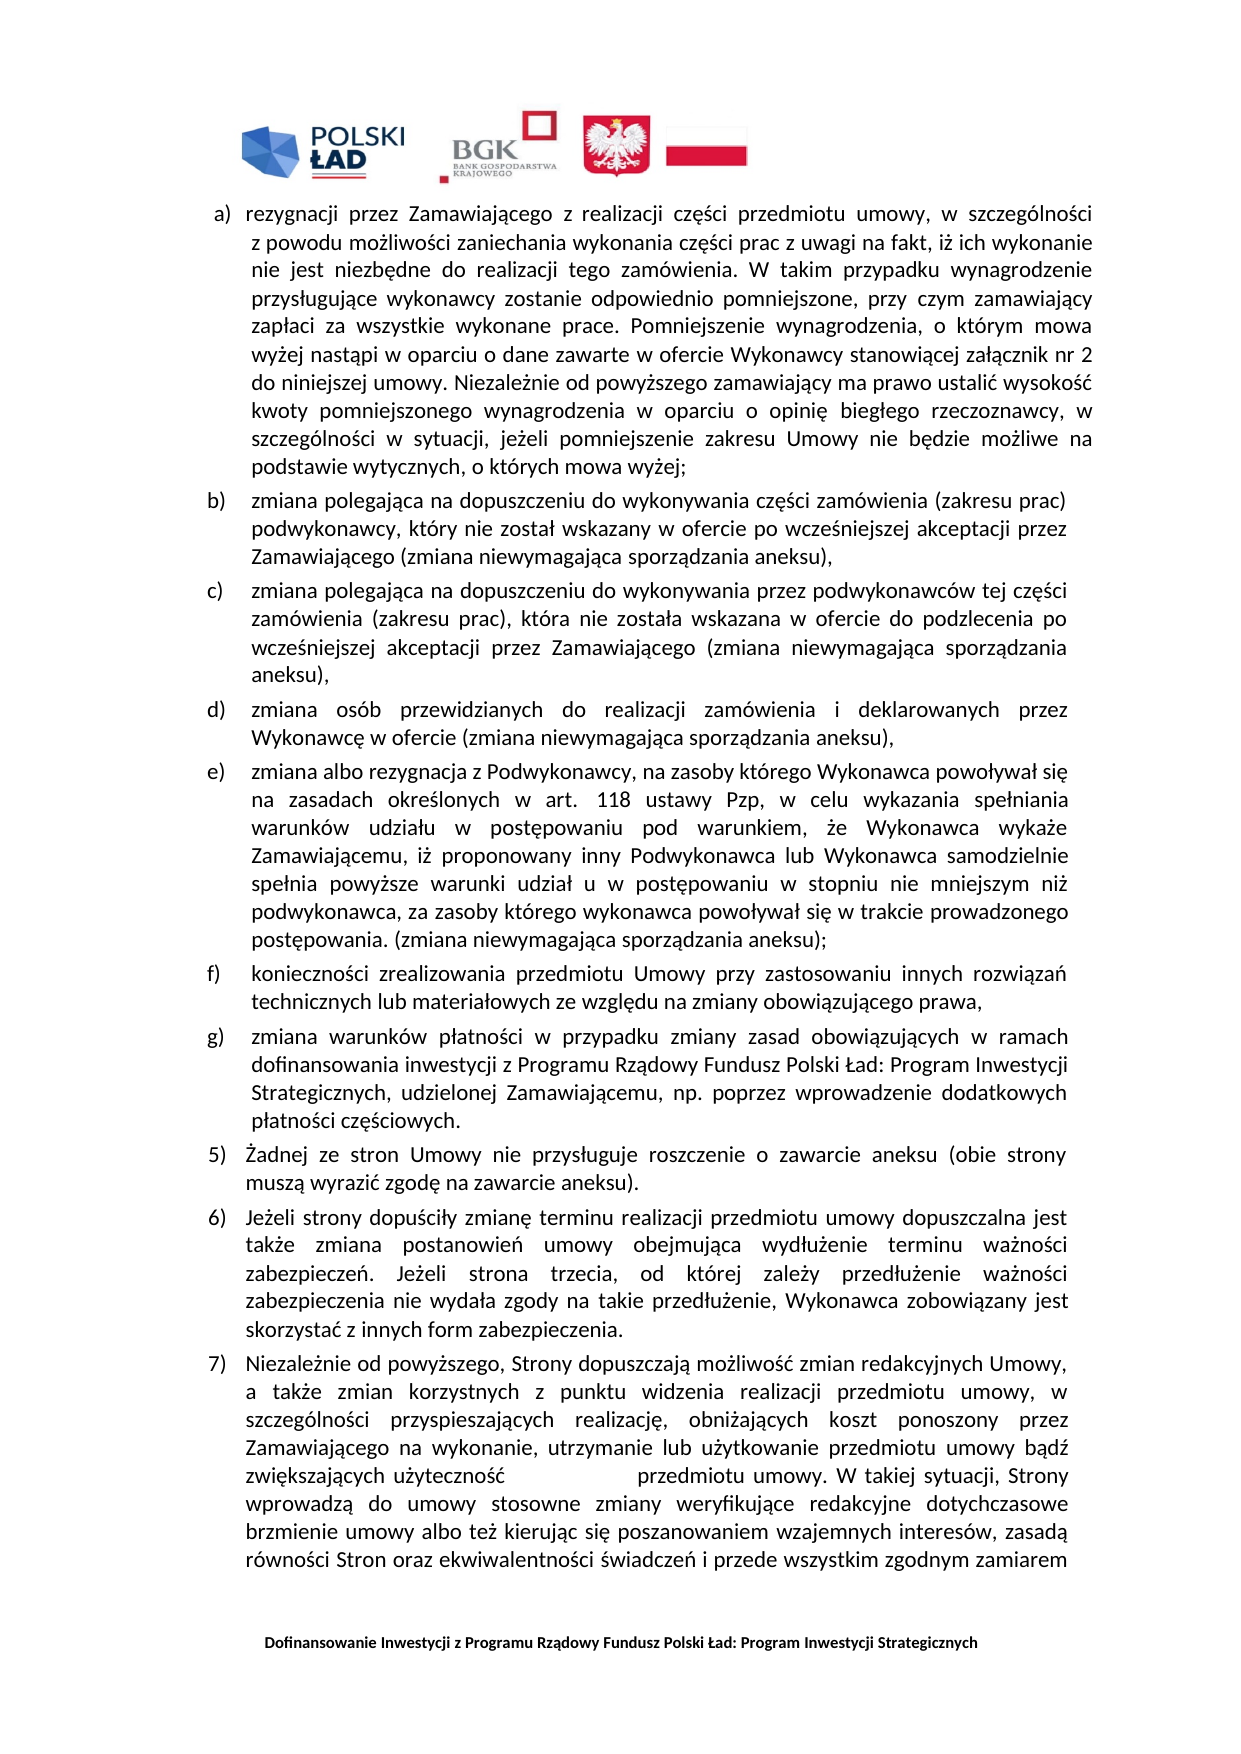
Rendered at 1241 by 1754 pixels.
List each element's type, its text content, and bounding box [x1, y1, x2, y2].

list Żadnej ze stron Umowy nie przysługuje roszczenie o zawarcie aneksu (obie strony muszą wyrazić zgodę na zawarcie aneksu). [208, 1140, 1068, 1196]
list zmiana albo rezygnacja z Podwykonawcy, na zasoby którego Wykonawca powoływał się na zasadach określonych w art. 118 ustawy Pzp, w celu wykazania spełniania warunków udziału w postępowaniu pod warunkiem, że Wykonawca wykaże Zamawiającemu, iż proponowany inny Podwykonawca lub Wykonawca samodzielnie spełnia powyższe warunki udział u w postępowaniu w stopniu nie mniejszym niż podwykonawca, za zasoby którego wykonawca powoływał się w trakcie prowadzonego postępowania. (zmiana niewymagająca sporządzania aneksu); [207, 757, 1069, 953]
list zmiana osób przewidzianych do realizacji zamówienia i deklarowanych przez Wykonawcę w ofercie (zmiana niewymagająca sporządzania aneksu), [207, 695, 1068, 751]
list zmiana polegająca na dopuszczeniu do wykonywania części zamówienia (zakresu prac) podwykonawcy, który nie został wskazany w ofercie po wcześniejszej akceptacji przez Zamawiającego (zmiana niewymagająca sporządzania aneksu), [207, 486, 1068, 570]
list Jeżeli strony dopuściły zmianę terminu realizacji przedmiotu umowy dopuszczalna jest także zmiana postanowień umowy obejmująca wydłużenie terminu ważności zabezpieczeń. Jeżeli strona trzecia, od której zależy przedłużenie ważności zabezpieczenia nie wydała zgody na takie przedłużenie, Wykonawca zobowiązany jest skorzystać z innych form zabezpieczenia. [208, 1203, 1068, 1343]
list konieczności zrealizowania przedmiotu Umowy przy zastosowaniu innych rozwiązań technicznych lub materiałowych ze względu na zmiany obowiązującego prawa, [207, 959, 1068, 1016]
list zmiana warunków płatności w przypadku zmiany zasad obowiązujących w ramach dofinansowania inwestycji z Programu Rządowy Fundusz Polski Ład: Program Inwestycji Strategicznych, udzielonej Zamawiającemu, np. poprzez wprowadzenie dodatkowych płatności częściowych. [207, 1022, 1068, 1134]
list rezygnacji przez Zamawiającego z realizacji części przedmiotu umowy, w szczególności z powodu możliwości zaniechania wykonania części prac z uwagi na fakt, iż ich wykonanie nie jest niezbędne do realizacji tego zamówienia. W takim przypadku wynagrodzenie przysługujące wykonawcy zostanie odpowiednio pomniejszone, przy czym zamawiający zapłaci za wszystkie wykonane prace. Pomniejszenie wynagrodzenia, o którym mowa wyżej nastąpi w oparciu o dane zawarte w ofercie Wykonawcy stanowiącej załącznik nr 2 do niniejszej umowy. Niezależnie od powyższego zamawiający ma prawo ustalić wysokość kwoty pomniejszonego wynagrodzenia w oparciu o opinię biegłego rzeczoznawcy, w szczególności w sytuacji, jeżeli pomniejszenie zakresu Umowy nie będzie możliwe na podstawie wytycznych, o których mowa wyżej; [213, 199, 1093, 480]
list zmiana polegająca na dopuszczeniu do wykonywania przez podwykonawców tej części zamówienia (zakresu prac), która nie została wskazana w ofercie do podzlecenia po wcześniejszej akceptacji przez Zamawiającego (zmiana niewymagająca sporządzania aneksu), [207, 577, 1068, 689]
picture [147, 101, 947, 200]
